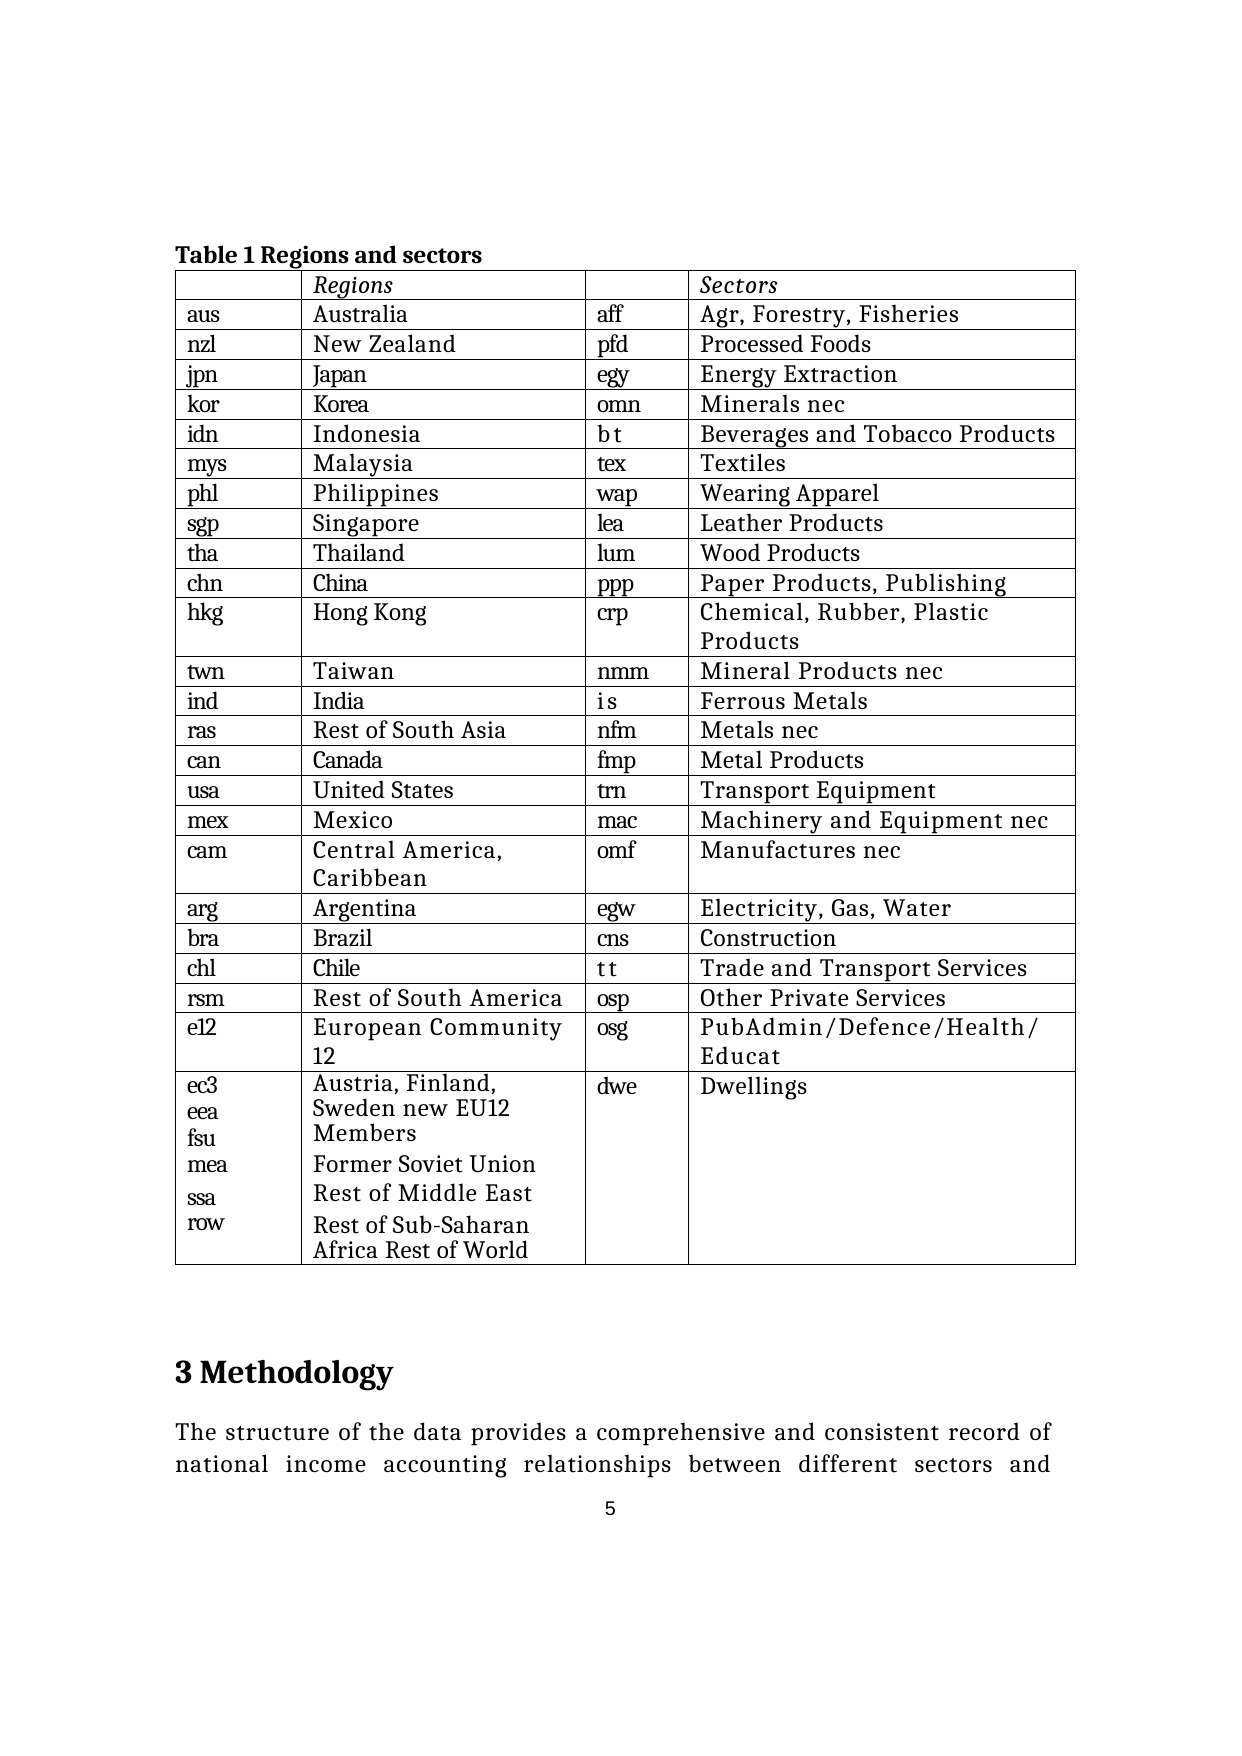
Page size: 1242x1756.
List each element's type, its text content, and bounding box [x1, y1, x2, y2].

table_cell Construction [689, 924, 1075, 953]
table_cell New Zealand [302, 330, 585, 359]
table_cell Mexico [302, 806, 585, 834]
table_cell kor [176, 390, 301, 418]
table_cell European Community 12 [302, 1013, 585, 1071]
table_cell Other Private Services [689, 984, 1075, 1012]
table_cell Metals nec [689, 716, 1075, 745]
table_cell twn [176, 657, 301, 686]
table_cell idn [176, 420, 301, 448]
table_cell Chemical, Rubber, Plastic Products [689, 598, 1075, 656]
table_cell Machinery and Equipment nec [689, 806, 1075, 834]
table_cell i s [586, 687, 688, 715]
table_header [176, 271, 301, 299]
table_cell Central America, Caribbean [302, 836, 585, 893]
table_cell wap [586, 479, 688, 508]
table_cell rsm [176, 984, 301, 1012]
table_cell Beverages and Tobacco Products [689, 420, 1075, 448]
table_cell Wearing Apparel [689, 479, 1075, 508]
table_cell mex [176, 806, 301, 834]
table_cell mac [586, 806, 688, 834]
table_cell Taiwan [302, 657, 585, 686]
table_cell Hong Kong [302, 598, 585, 656]
table_cell Textiles [689, 449, 1075, 478]
table_cell Singapore [302, 509, 585, 538]
table_cell nfm [586, 716, 688, 745]
table_cell Metal Products [689, 746, 1075, 775]
table_cell arg [176, 894, 301, 923]
table_cell Argentina [302, 894, 585, 923]
table_cell Processed Foods [689, 330, 1075, 359]
table_cell United States [302, 776, 585, 805]
table_cell pfd [586, 330, 688, 359]
table_cell Korea [302, 390, 585, 418]
table_cell Rest of South America [302, 984, 585, 1012]
table_cell Austria, Finland, Sweden new EU12 Members Former Soviet Union Rest of Middle East Rest of Sub-Saharan Africa Rest of World [302, 1072, 585, 1264]
table_cell mys [176, 449, 301, 478]
table_cell Indonesia [302, 420, 585, 448]
table_cell Trade and Transport Services [689, 954, 1075, 982]
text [175, 1418, 1052, 1479]
table_cell Agr, Forestry, Fisheries [689, 300, 1075, 329]
table_cell India [302, 687, 585, 715]
table_cell Ferrous Metals [689, 687, 1075, 715]
table_cell Leather Products [689, 509, 1075, 538]
table_cell egy [586, 360, 688, 389]
table_cell Dwellings [689, 1072, 1075, 1264]
table_cell Chile [302, 954, 585, 982]
table_cell tha [176, 539, 301, 567]
table_cell phl [176, 479, 301, 508]
table_cell Japan [302, 360, 585, 389]
table_cell omn [586, 390, 688, 418]
table_cell lum [586, 539, 688, 567]
table_cell cns [586, 924, 688, 953]
table_cell osp [586, 984, 688, 1012]
table_cell ec3 eea fsu mea ssa row [176, 1072, 301, 1264]
table_cell osg [586, 1013, 688, 1071]
table_cell ppp [586, 569, 688, 597]
table_cell crp [586, 598, 688, 656]
table_cell hkg [176, 598, 301, 656]
table_cell cam [176, 836, 301, 893]
table_cell PubAdmin/Defence/Health/Educat [689, 1013, 1075, 1071]
table_cell b t [586, 420, 688, 448]
table_header Regions [302, 271, 585, 299]
table_cell usa [176, 776, 301, 805]
table_cell fmp [586, 746, 688, 775]
table_cell Australia [302, 300, 585, 329]
table_cell Canada [302, 746, 585, 775]
table_cell ind [176, 687, 301, 715]
table_cell chn [176, 569, 301, 597]
table_cell nmm [586, 657, 688, 686]
table_cell nzl [176, 330, 301, 359]
table_cell Transport Equipment [689, 776, 1075, 805]
table_cell Brazil [302, 924, 585, 953]
subtitle 3 Methodology [175, 1353, 1052, 1391]
table_cell lea [586, 509, 688, 538]
table_cell aff [586, 300, 688, 329]
table_cell Minerals nec [689, 390, 1075, 418]
table_cell bra [176, 924, 301, 953]
table_cell Philippines [302, 479, 585, 508]
table_cell China [302, 569, 585, 597]
table_cell Manufactures nec [689, 836, 1075, 893]
table_header [586, 271, 688, 299]
table_cell e12 [176, 1013, 301, 1071]
table_cell can [176, 746, 301, 775]
table_cell Electricity, Gas, Water [689, 894, 1075, 923]
table_cell Energy Extraction [689, 360, 1075, 389]
table_cell aus [176, 300, 301, 329]
table_cell Paper Products, Publishing [689, 569, 1075, 597]
table_cell trn [586, 776, 688, 805]
text Table 1 Regions and sectors [175, 241, 1052, 269]
table_header Sectors [689, 271, 1075, 299]
table_cell t t [586, 954, 688, 982]
table_cell omf [586, 836, 688, 893]
table_cell jpn [176, 360, 301, 389]
table_cell egw [586, 894, 688, 923]
table_cell Mineral Products nec [689, 657, 1075, 686]
table_cell Thailand [302, 539, 585, 567]
table_cell chl [176, 954, 301, 982]
table_cell dwe [586, 1072, 688, 1264]
table_cell Wood Products [689, 539, 1075, 567]
table_cell tex [586, 449, 688, 478]
table_cell Malaysia [302, 449, 585, 478]
table_cell sgp [176, 509, 301, 538]
table_cell Rest of South Asia [302, 716, 585, 745]
table_cell ras [176, 716, 301, 745]
